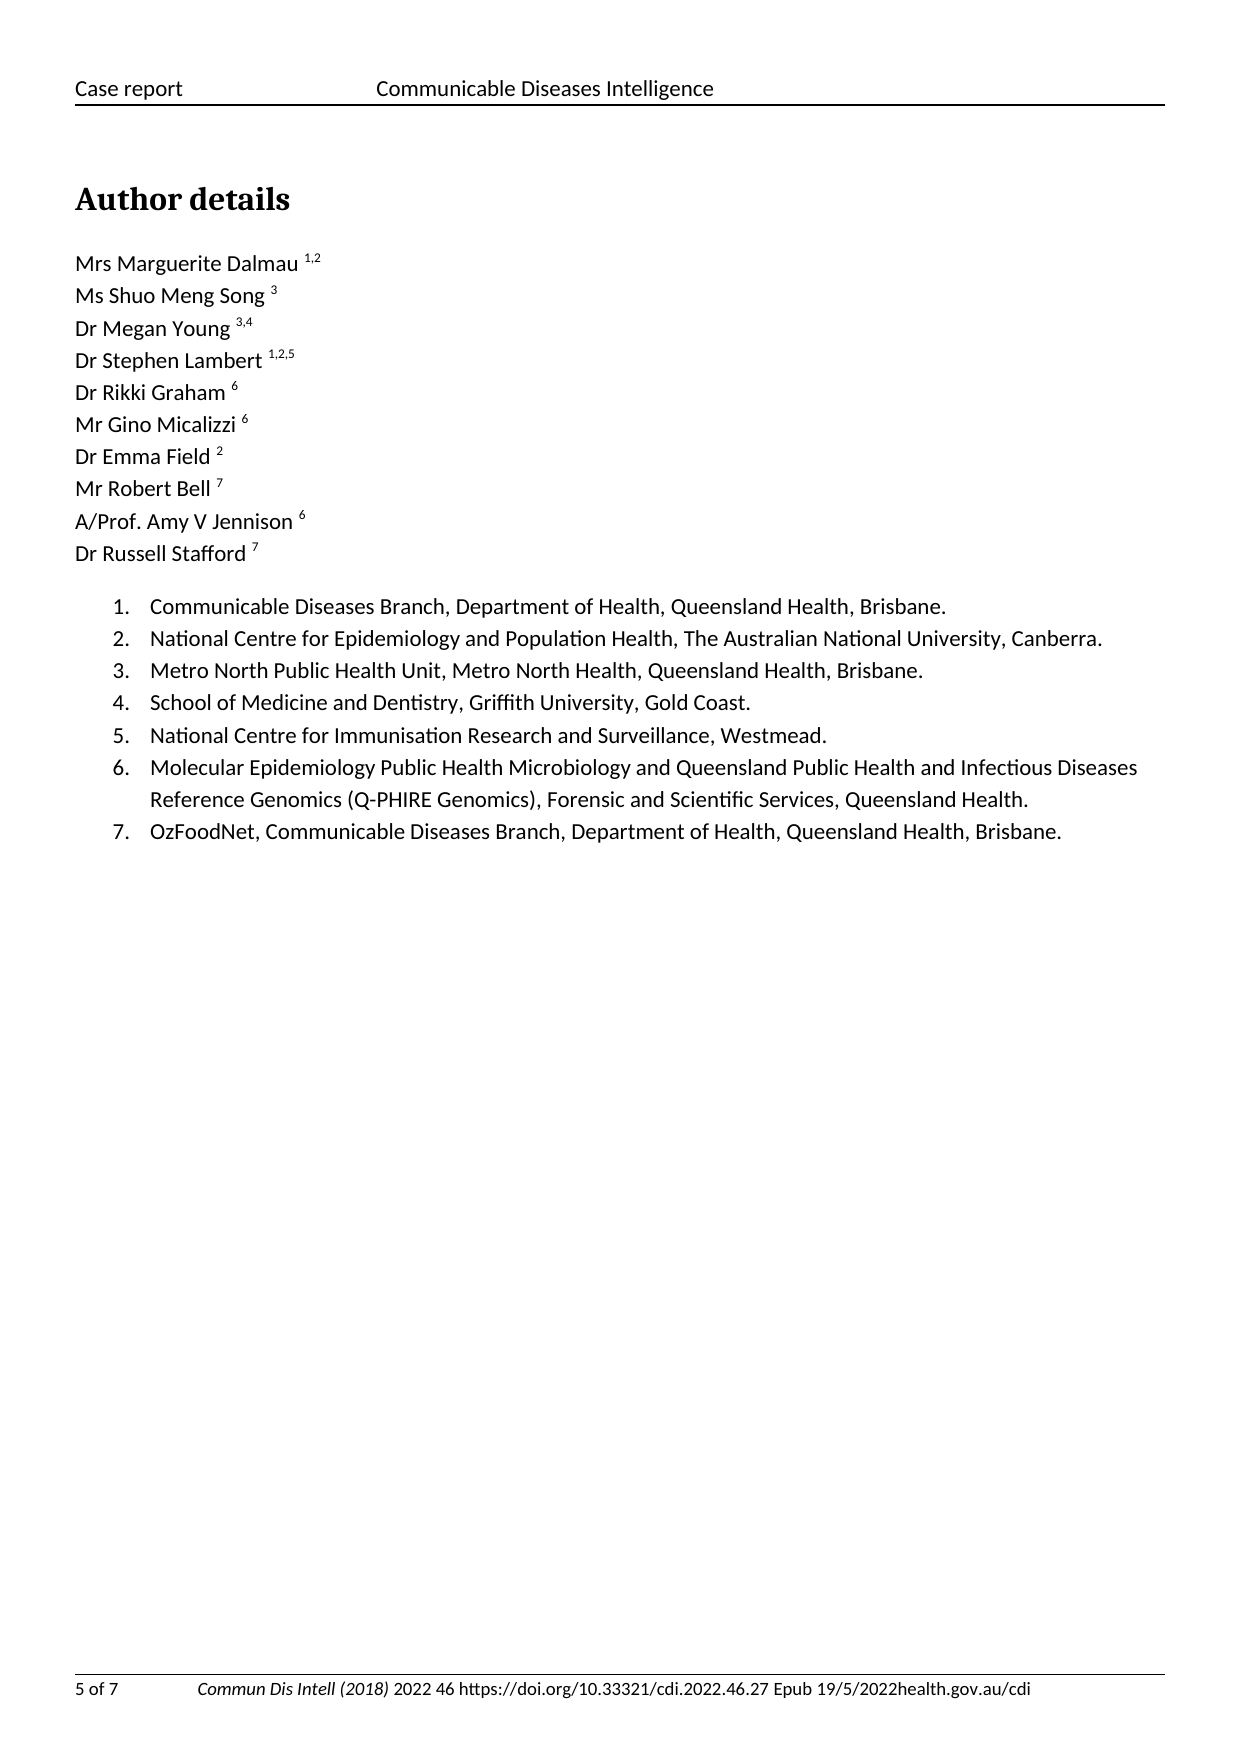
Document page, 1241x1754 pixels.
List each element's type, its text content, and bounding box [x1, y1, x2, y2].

list Molecular Epidemiology Public Health Microbiology and Queensland Public Health and Infectious Diseases Reference Genomics (Q-PHIRE Genomics), Forensic and Scientific Services, Queensland Health. [112, 753, 1165, 813]
list OzFoodNet, Communicable Diseases Branch, Department of Health, Queensland Health, Brisbane. [112, 817, 1165, 845]
list Communicable Diseases Branch, Department of Health, Queensland Health, Brisbane. [112, 592, 1165, 620]
subtitle Author details [75, 180, 1165, 218]
list Metro North Public Health Unit, Metro North Health, Queensland Health, Brisbane. [112, 656, 1165, 684]
text Mrs Marguerite Dalmau 1,2 Ms Shuo Meng Song 3 Dr Megan Young 3,4 Dr Stephen Lambert 1,2,5 Dr Rikki Graham 6 Mr Gino Micalizzi 6 Dr Emma Field 2 Mr Robert Bell 7 A/Prof. Amy V Jennison 6 Dr Russell Stafford 7 [75, 249, 1165, 567]
list National Centre for Immunisation Research and Surveillance, Westmead. [112, 721, 1165, 749]
list National Centre for Epidemiology and Population Health, The Australian National University, Canberra. [112, 624, 1165, 652]
list School of Medicine and Dentistry, Griffith University, Gold Coast. [112, 688, 1165, 717]
